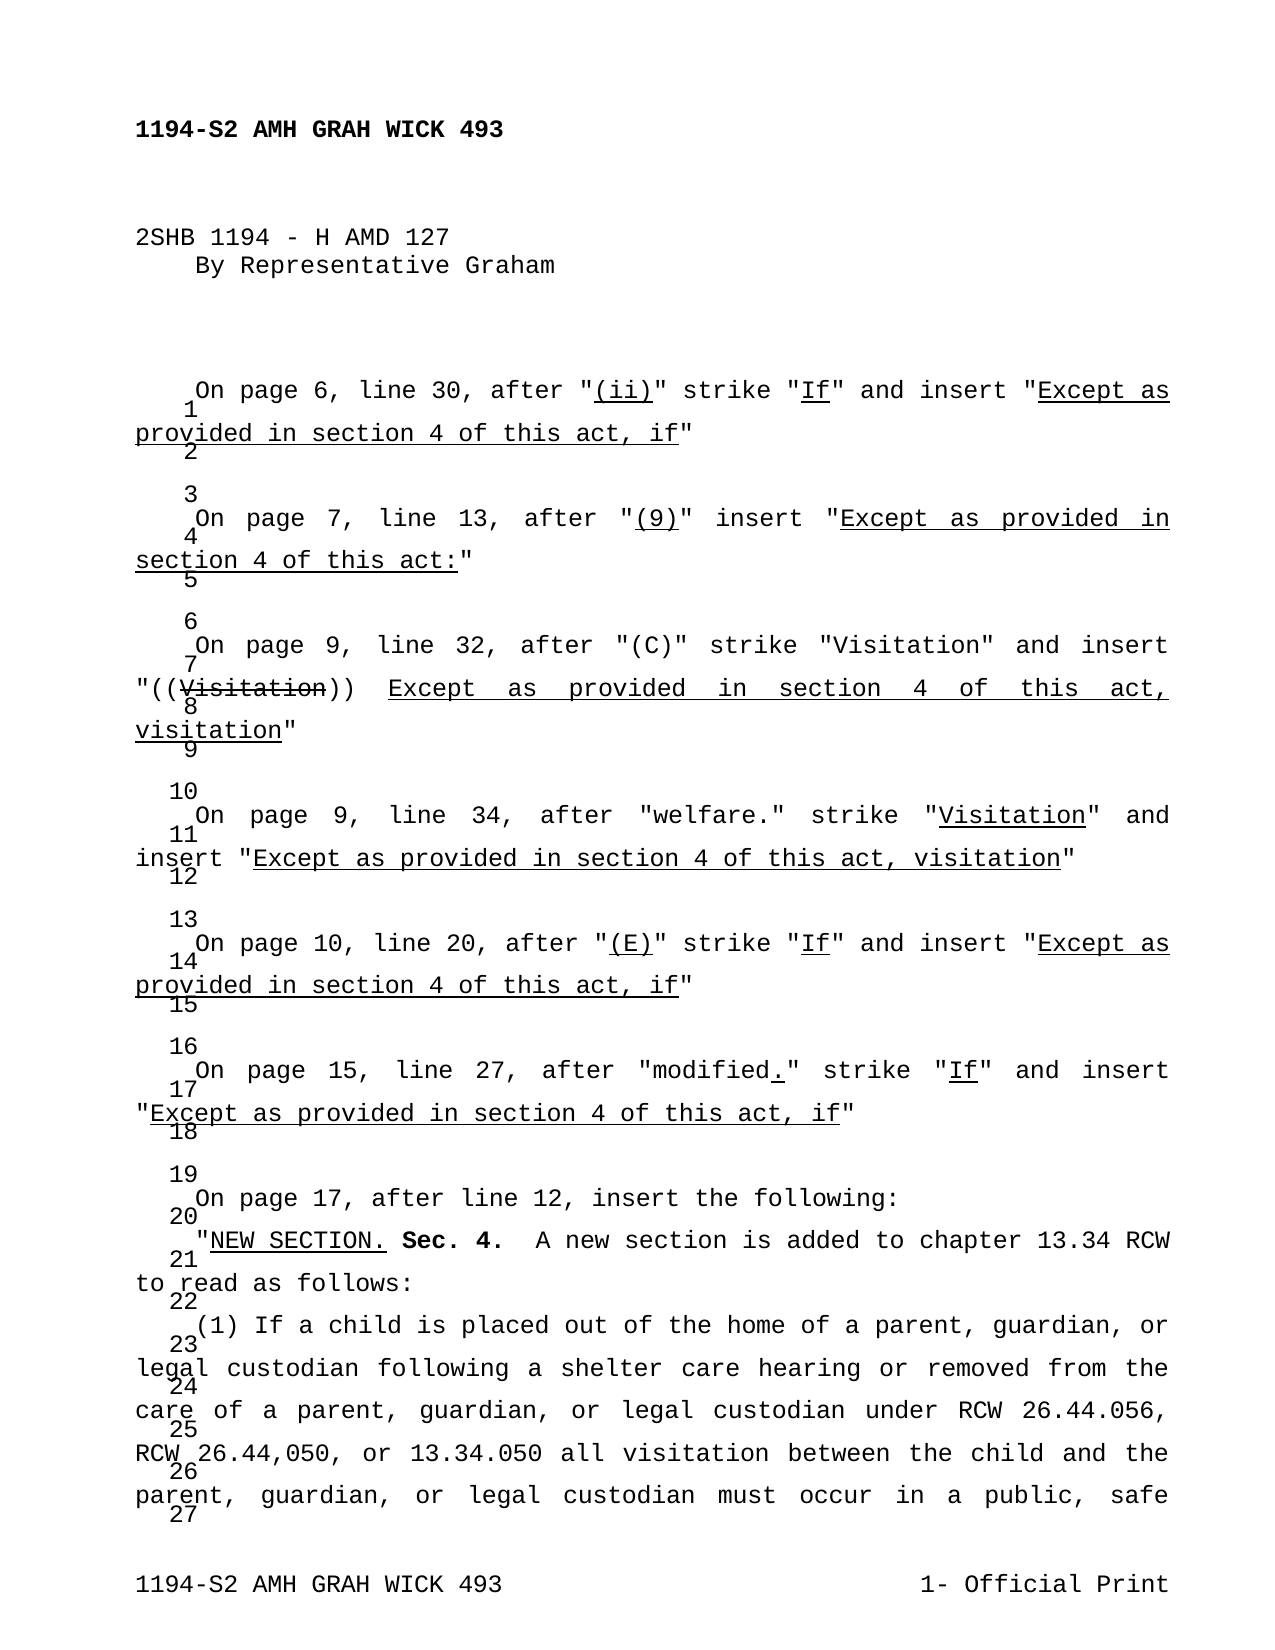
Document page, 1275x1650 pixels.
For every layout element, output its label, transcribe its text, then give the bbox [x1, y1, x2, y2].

text On page 10, line 20, after "(E)" strike "If" and insert "Except as provided in section 4 of this act, if" [135, 917, 1170, 1002]
text On page 17, after line 12, insert the following: [135, 1172, 1170, 1215]
text On page 6, line 30, after "(ii)" strike "If" and insert "Except as provided in section 4 of this act, if" [135, 365, 1170, 450]
text "NEW SECTION. Sec. 4. A new section is added to chapter 13.34 RCW to read as follows: [135, 1215, 1170, 1300]
text On page 9, line 32, after "(C)" strike "Visitation" and insert "((Visitation)) Except as provided in section 4 of this act, visitation" [135, 620, 1170, 747]
text On page 15, line 27, after "modified." strike "If" and insert "Except as provided in section 4 of this act, if" [135, 1045, 1170, 1130]
text - [135, 224, 1170, 252]
text On page 7, line 13, after "(9)" insert "Except as provided in section 4 of this act:" [135, 492, 1170, 577]
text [135, 1300, 1170, 1512]
text On page 9, line 34, after "welfare." strike "Visitation" and insert "Except as provided in section 4 of this act, visitation" [135, 790, 1170, 875]
